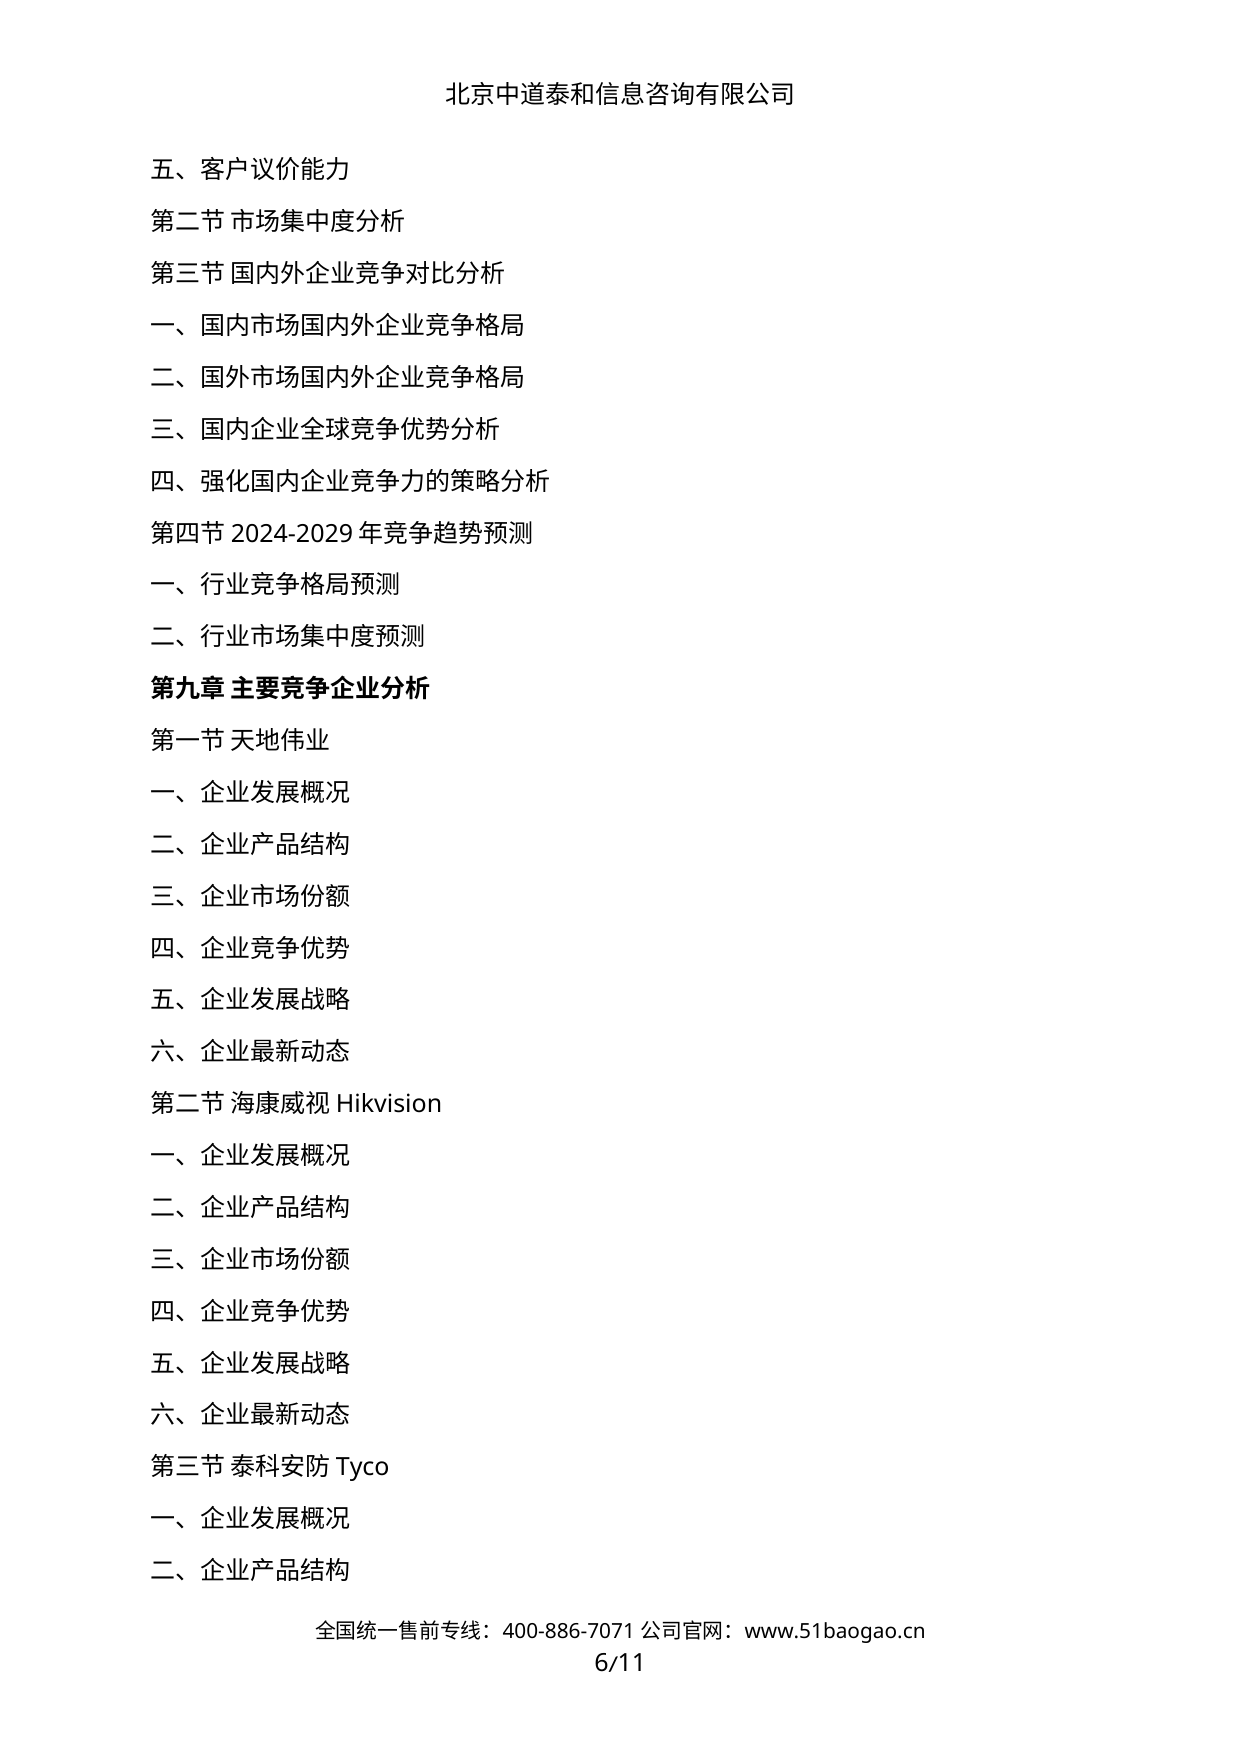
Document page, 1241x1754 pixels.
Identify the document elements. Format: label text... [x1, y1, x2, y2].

text 三、国内企业全球竞争优势分析 [150, 409, 1090, 446]
text 一、企业发展概况 [150, 1136, 1090, 1172]
text 二、企业产品结构 [150, 824, 1090, 861]
text 三、企业市场份额 [150, 876, 1090, 912]
text 六、企业最新动态 [150, 1395, 1090, 1431]
text 第九章 主要竞争企业分析 [150, 669, 1090, 705]
text 第一节 天地伟业 [150, 721, 1090, 757]
text 二、行业市场集中度预测 [150, 617, 1090, 653]
text 第三节 国内外企业竞争对比分析 [150, 254, 1090, 290]
text 一、国内市场国内外企业竞争格局 [150, 306, 1090, 342]
text 五、企业发展战略 [150, 1343, 1090, 1379]
text 一、行业竞争格局预测 [150, 565, 1090, 601]
text 六、企业最新动态 [150, 1032, 1090, 1068]
text 四、强化国内企业竞争力的策略分析 [150, 461, 1090, 497]
text 五、企业发展战略 [150, 980, 1090, 1016]
text 一、企业发展概况 [150, 772, 1090, 809]
text 四、企业竞争优势 [150, 1291, 1090, 1327]
text 四、企业竞争优势 [150, 928, 1090, 964]
text 第三节 泰科安防Tyco [150, 1447, 1090, 1483]
text 二、国外市场国内外企业竞争格局 [150, 357, 1090, 394]
text 第二节 市场集中度分析 [150, 202, 1090, 238]
text 二、企业产品结构 [150, 1551, 1090, 1587]
text 一、企业发展概况 [150, 1499, 1090, 1535]
text 三、企业市场份额 [150, 1239, 1090, 1276]
text 第四节 2024-2029年竞争趋势预测 [150, 513, 1090, 549]
text 第二节 海康威视Hikvision [150, 1084, 1090, 1120]
text 五、客户议价能力 [150, 150, 1090, 186]
text 二、企业产品结构 [150, 1187, 1090, 1224]
